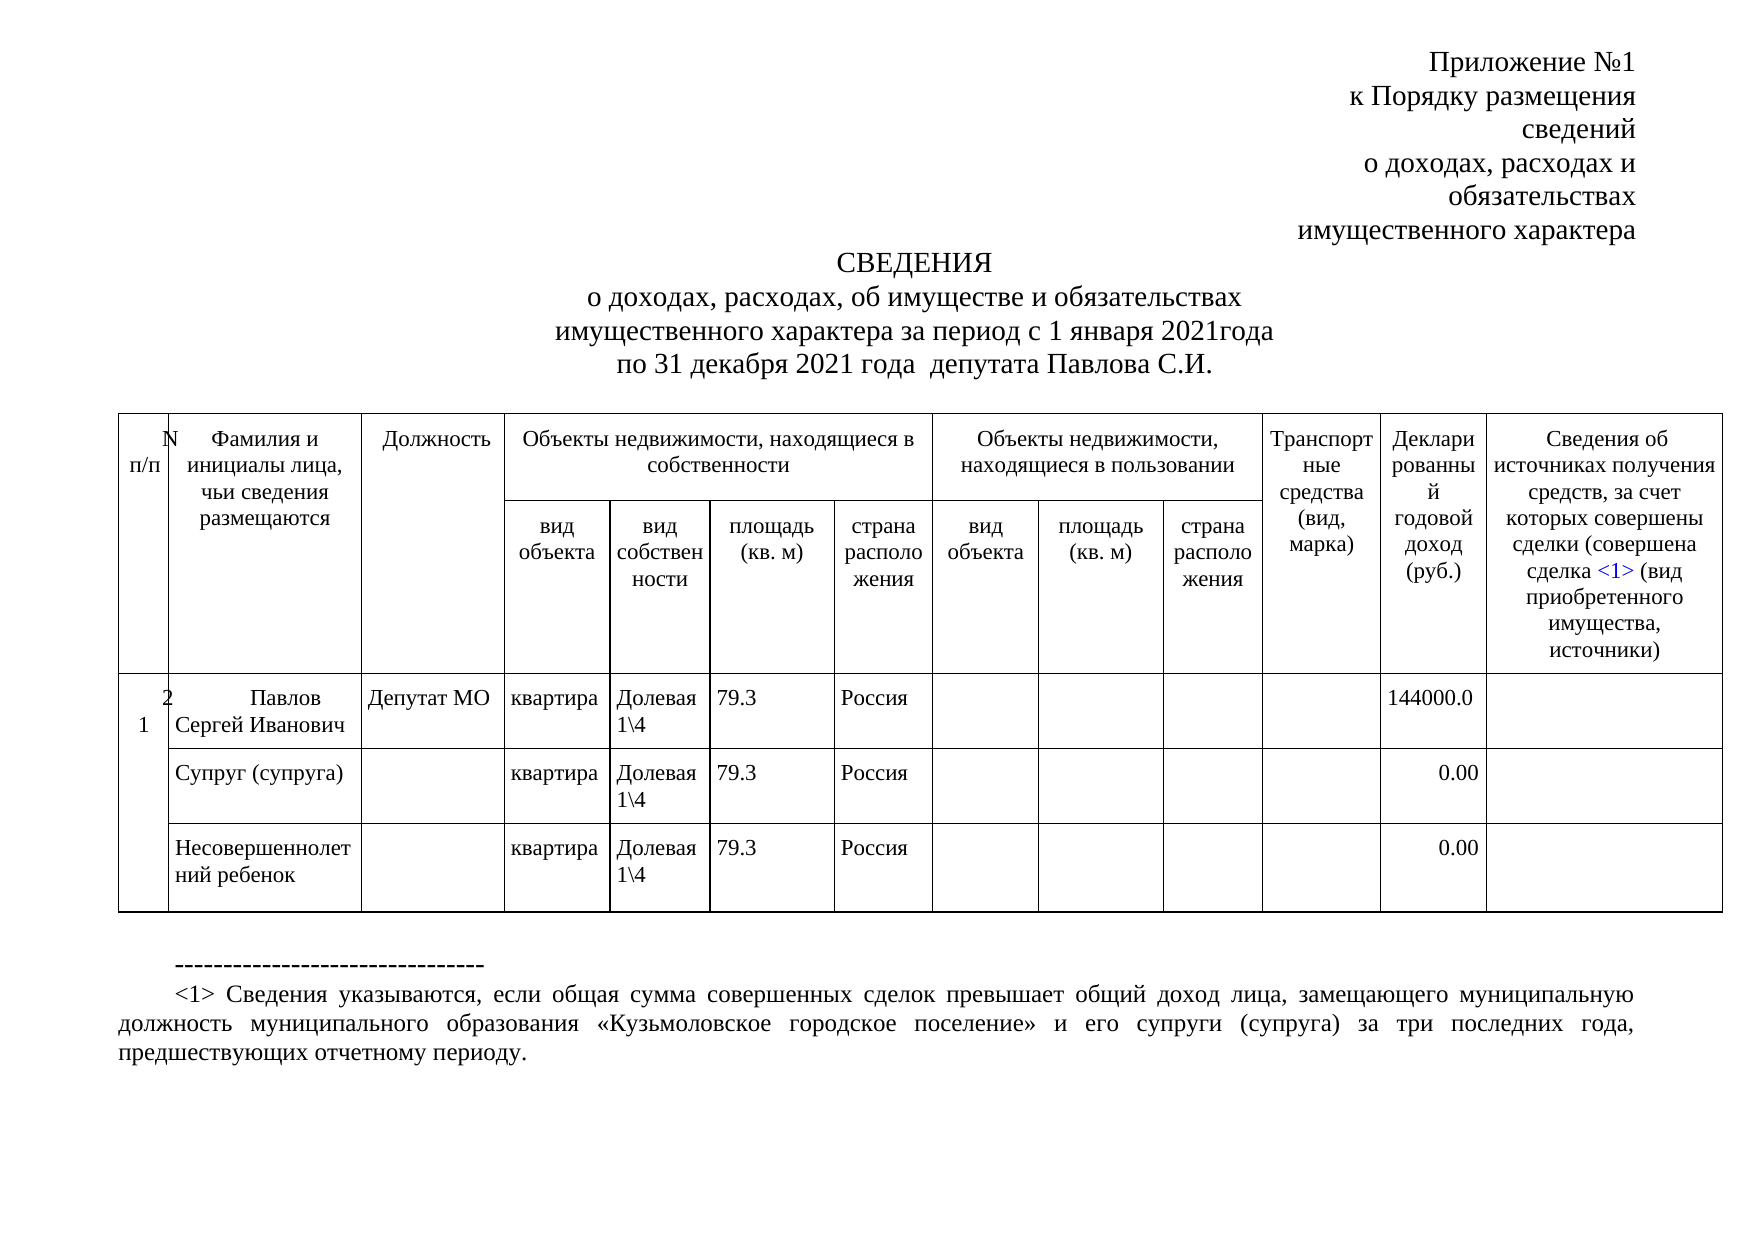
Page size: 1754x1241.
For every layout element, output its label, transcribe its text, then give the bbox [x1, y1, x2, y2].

text Приложение №1 [118, 44, 1636, 78]
table_cell [933, 674, 1038, 748]
table_cell [1039, 749, 1163, 823]
table_cell 0.00 [1381, 824, 1486, 911]
table_cell 144000.0 [1381, 674, 1486, 748]
table_cell Россия [835, 674, 932, 748]
table_cell [1039, 674, 1163, 748]
table_cell [362, 749, 504, 823]
text <1> Сведения указываются, если общая сумма совершенных сделок превышает общий доход лица, замещающего муниципальную должность муниципального образования «Кузьмоловское городское поселение» и его супруги (супруга) за три последних года, предшествующих отчетному периоду. [118, 979, 1636, 1066]
text имущественного характера [118, 212, 1636, 246]
table_cell квартира [505, 749, 609, 823]
table_cell Долевая 1\4 [611, 674, 709, 748]
table_cell вид объекта [933, 501, 1038, 673]
table_header Объекты недвижимости, находящиеся в собственности [505, 414, 932, 500]
table_cell [1039, 824, 1163, 911]
table_cell [1263, 824, 1380, 911]
table_cell 79.3 [711, 749, 834, 823]
text о доходах, расходах и обязательствах [118, 145, 1636, 212]
table_cell Россия [835, 749, 932, 823]
table_cell [1487, 674, 1722, 748]
table_cell страна расположения [835, 501, 932, 673]
table_cell 0.00 [1381, 749, 1486, 823]
table_header N п/п [119, 414, 168, 673]
table_cell [933, 824, 1038, 911]
table_cell 79.3 [711, 824, 834, 911]
table_cell вид объекта [505, 501, 609, 673]
table_cell [1164, 674, 1262, 748]
table_cell Несовершеннолетний ребенок [169, 824, 361, 911]
text СВЕДЕНИЯ [118, 246, 1636, 279]
table_header Декларированный годовой доход (руб.) [1381, 414, 1486, 673]
table_cell Долевая 1\4 [611, 749, 709, 823]
text -------------------------------- [118, 946, 1636, 979]
table_header Объекты недвижимости, находящиеся в пользовании [933, 414, 1262, 500]
text по 31 декабря 2021 года депутата Павлова С.И. [118, 346, 1636, 380]
table_cell [1263, 674, 1380, 748]
text имущественного характера за период с 1 января 2021года [118, 313, 1636, 346]
table_cell Павлов Сергей Иванович [169, 674, 361, 748]
table_cell вид собственности [611, 501, 709, 673]
text к Порядку размещения сведений [118, 78, 1636, 145]
table_cell [1164, 749, 1262, 823]
table_cell [1164, 824, 1262, 911]
table_cell 21 [119, 674, 168, 911]
table_header Должность [362, 414, 504, 673]
table_cell [933, 749, 1038, 823]
table_cell площадь (кв. м) [711, 501, 834, 673]
table_cell [1263, 749, 1380, 823]
table_cell квартира [505, 674, 609, 748]
table_cell [1487, 749, 1722, 823]
table_cell [362, 824, 504, 911]
table_header Фамилия и инициалы лица, чьи сведения размещаются [169, 414, 361, 673]
table_header Сведения об источниках получения средств, за счет которых совершены сделки (совершена сделка <1> (вид приобретенного имущества, источники) [1487, 414, 1722, 673]
text о доходах, расходах, об имуществе и обязательствах [118, 279, 1636, 313]
table_cell площадь (кв. м) [1039, 501, 1163, 673]
table_cell 79.3 [711, 674, 834, 748]
table_cell Россия [835, 824, 932, 911]
table_cell Депутат МО [362, 674, 504, 748]
table_header Транспортные средства (вид, марка) [1263, 414, 1380, 673]
table_cell Долевая 1\4 [611, 824, 709, 911]
table_cell Супруг (супруга) [169, 749, 361, 823]
table_cell [1487, 824, 1722, 911]
table_cell страна расположения [1164, 501, 1262, 673]
table_cell квартира [505, 824, 609, 911]
